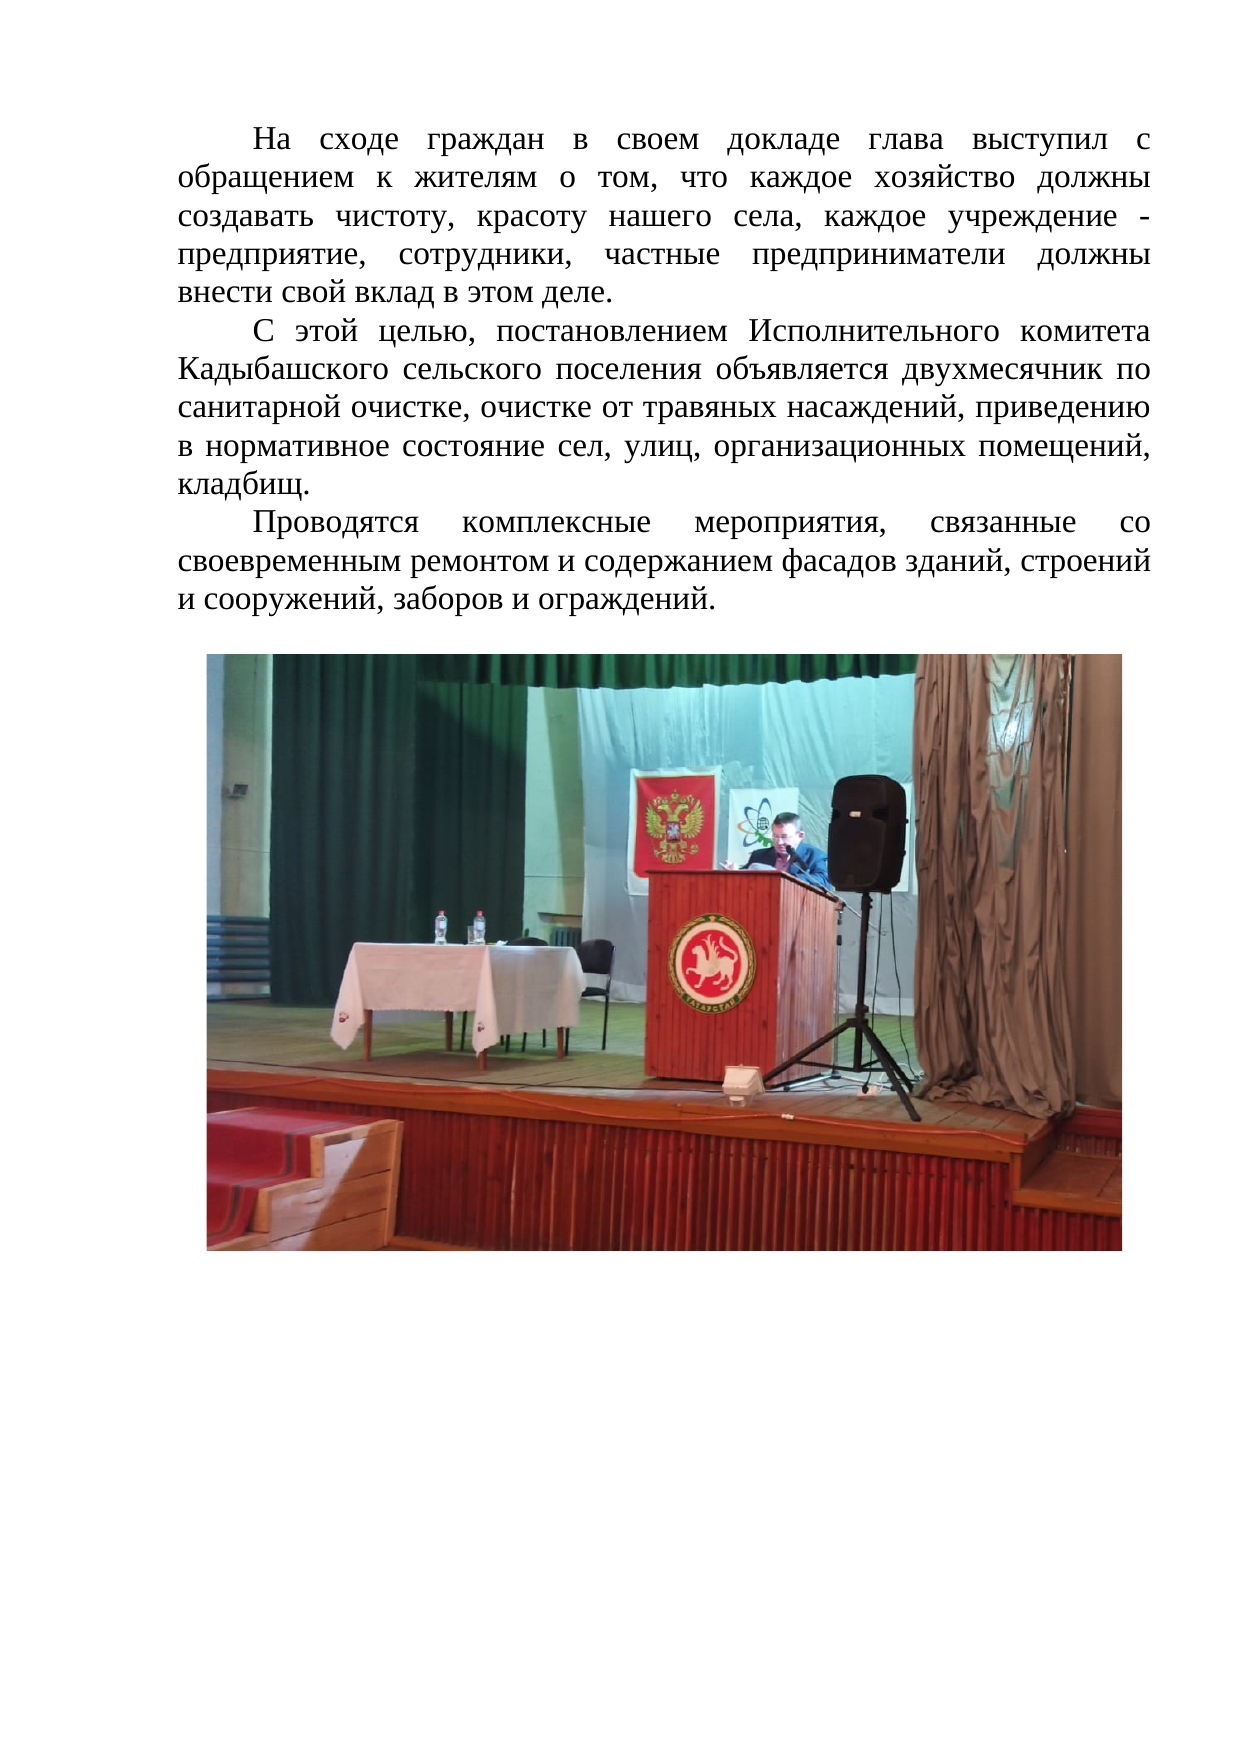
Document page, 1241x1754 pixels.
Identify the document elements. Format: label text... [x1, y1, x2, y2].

picture [206, 654, 1123, 1251]
text На сходе граждан в своем докладе глава выступил с обращением к жителям о том, что каждое хозяйство должны создавать чистоту, красоту нашего села, каждое учреждение - предприятие, сотрудники, частные предприниматели должны внести свой вклад в этом деле. [177, 118, 1152, 310]
text С этой целью, постановлением Исполнительного комитета Кадыбашского сельского поселения объявляется двухмесячник по санитарной очистке, очистке от травяных насаждений, приведению в нормативное состояние сел, улиц, организационных помещений, кладбищ. [177, 310, 1152, 501]
text Проводятся комплексные мероприятия, связанные со своевременным ремонтом и содержанием фасадов зданий, строений и сооружений, заборов и ограждений. [177, 501, 1152, 616]
